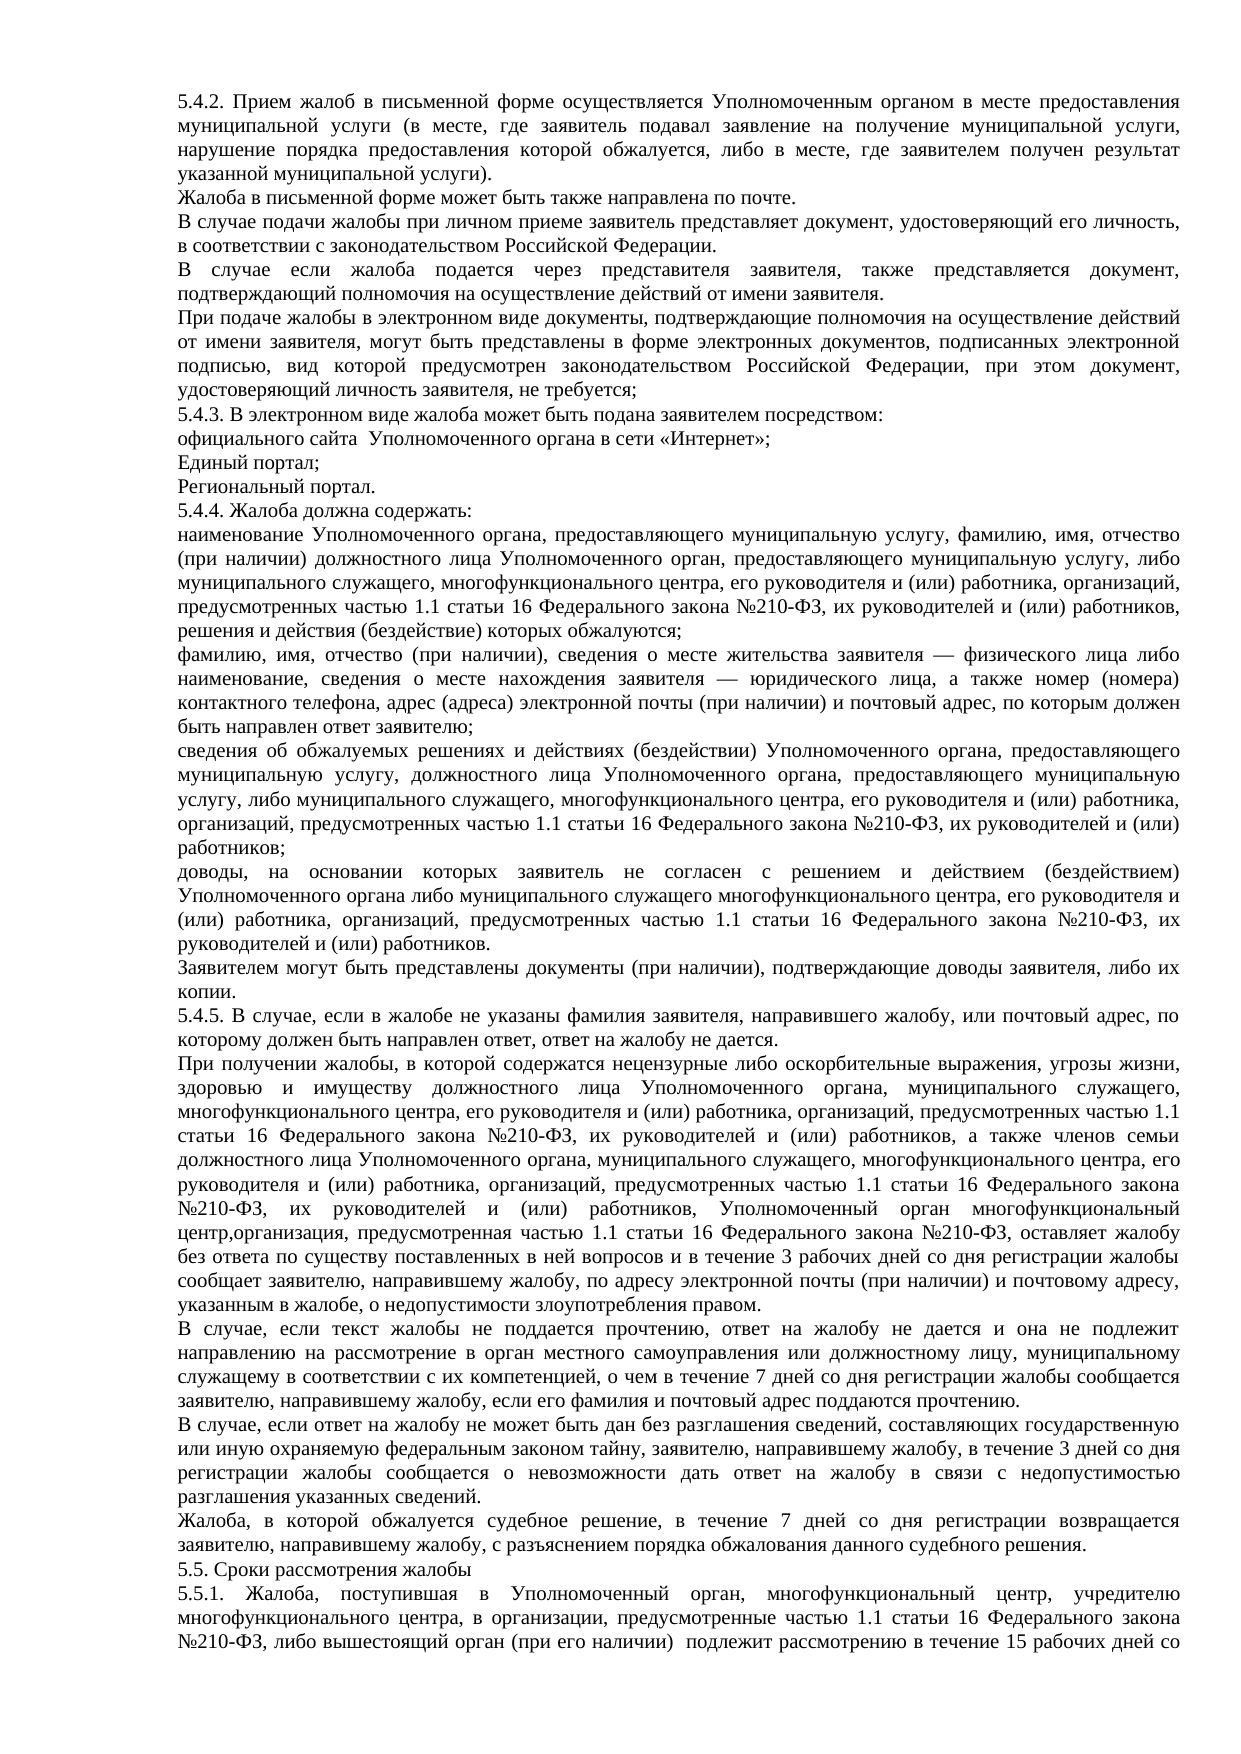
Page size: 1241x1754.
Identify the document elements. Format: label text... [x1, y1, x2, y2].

text Единый портал; [177, 449, 1181, 474]
text наименование Уполномоченного органа, предоставляющего муниципальную услугу, фамилию, имя, отчество (при наличии) должностного лица Уполномоченного орган, предоставляющего муниципальную услугу, либо муниципального служащего, многофункционального центра, его руководителя и (или) работника, организаций, предусмотренных частью 1.1 статьи 16 Федерального закона №210-ФЗ, их руководителей и (или) работников, решения и действия (бездействие) которых обжалуются; [177, 522, 1181, 642]
text В случае, если текст жалобы не поддается прочтению, ответ на жалобу не дается и она не подлежит направлению на рассмотрение в орган местного самоуправления или должностному лицу, муниципальному служащему в соответствии с их компетенцией, о чем в течение 7 дней со дня регистрации жалобы сообщается заявителю, направившему жалобу, если его фамилия и почтовый адрес поддаются прочтению. [177, 1316, 1181, 1412]
text 5.4.4. Жалоба должна содержать: [177, 498, 1181, 522]
text 5.5. Сроки рассмотрения жалобы [177, 1556, 1181, 1581]
text В случае если жалоба подается через представителя заявителя, также представляется документ, подтверждающий полномочия на осуществление действий от имени заявителя. [177, 257, 1181, 305]
text В случае, если ответ на жалобу не может быть дан без разглашения сведений, составляющих государственную или иную охраняемую федеральным законом тайну, заявителю, направившему жалобу, в течение 3 дней со дня регистрации жалобы сообщается о невозможности дать ответ на жалобу в связи с недопустимостью разглашения указанных сведений. [177, 1412, 1181, 1508]
text официального сайта Уполномоченного органа в сети «Интернет»; [177, 426, 1181, 449]
text Жалоба в письменной форме может быть также направлена по почте. [177, 185, 1181, 209]
text Жалоба, в которой обжалуется судебное решение, в течение 7 дней со дня регистрации возвращается заявителю, направившему жалобу, с разъяснением порядка обжалования данного судебного решения. [177, 1508, 1181, 1556]
text 5.4.5. В случае, если в жалобе не указаны фамилия заявителя, направившего жалобу, или почтовый адрес, по которому должен быть направлен ответ, ответ на жалобу не дается. [177, 1003, 1181, 1051]
text доводы, на основании которых заявитель не согласен с решением и действием (бездействием) Уполномоченного органа либо муниципального служащего многофункционального центра, его руководителя и (или) работника, организаций, предусмотренных частью 1.1 статьи 16 Федерального закона №210-ФЗ, их руководителей и (или) работников. [177, 859, 1181, 955]
text 5.4.2. Прием жалоб в письменной форме осуществляется Уполномоченным органом в месте предоставления муниципальной услуги (в месте, где заявитель подавал заявление на получение муниципальной услуги, нарушение порядка предоставления которой обжалуется, либо в месте, где заявителем получен результат указанной муниципальной услуги). [177, 89, 1181, 185]
text При подаче жалобы в электронном виде документы, подтверждающие полномочия на осуществление действий от имени заявителя, могут быть представлены в форме электронных документов, подписанных электронной подписью, вид которой предусмотрен законодательством Российской Федерации, при этом документ, удостоверяющий личность заявителя, не требуется; [177, 305, 1181, 401]
text 5.4.3. В электронном виде жалоба может быть подана заявителем посредством: [177, 401, 1181, 426]
text Заявителем могут быть представлены документы (при наличии), подтверждающие доводы заявителя, либо их копии. [177, 955, 1181, 1003]
text При получении жалобы, в которой содержатся нецензурные либо оскорбительные выражения, угрозы жизни, здоровью и имуществу должностного лица Уполномоченного органа, муниципального служащего, многофункционального центра, его руководителя и (или) работника, организаций, предусмотренных частью 1.1 статьи 16 Федерального закона №210-ФЗ, их руководителей и (или) работников, а также членов семьи должностного лица Уполномоченного органа, муниципального служащего, многофункционального центра, его руководителя и (или) работника, организаций, предусмотренных частью 1.1 статьи 16 Федерального закона №210-ФЗ, их руководителей и (или) работников, Уполномоченный орган многофункциональный центр,организация, предусмотренная частью 1.1 статьи 16 Федерального закона №210-ФЗ, оставляет жалобу без ответа по существу поставленных в ней вопросов и в течение 3 рабочих дней со дня регистрации жалобы сообщает заявителю, направившему жалобу, по адресу электронной почты (при наличии) и почтовому адресу, указанным в жалобе, о недопустимости злоупотребления правом. [177, 1051, 1181, 1316]
text фамилию, имя, отчество (при наличии), сведения о месте жительства заявителя — физического лица либо наименование, сведения о месте нахождения заявителя — юридического лица, а также номер (номера) контактного телефона, адрес (адреса) электронной почты (при наличии) и почтовый адрес, по которым должен быть направлен ответ заявителю; [177, 642, 1181, 738]
text Региональный портал. [177, 474, 1181, 498]
text В случае подачи жалобы при личном приеме заявитель представляет документ, удостоверяющий его личность, в соответствии с законодательством Российской Федерации. [177, 209, 1181, 257]
text сведения об обжалуемых решениях и действиях (бездействии) Уполномоченного органа, предоставляющего муниципальную услугу, должностного лица Уполномоченного органа, предоставляющего муниципальную услугу, либо муниципального служащего, многофункционального центра, его руководителя и (или) работника, организаций, предусмотренных частью 1.1 статьи 16 Федерального закона №210-ФЗ, их руководителей и (или) работников; [177, 738, 1181, 859]
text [177, 1581, 1181, 1653]
